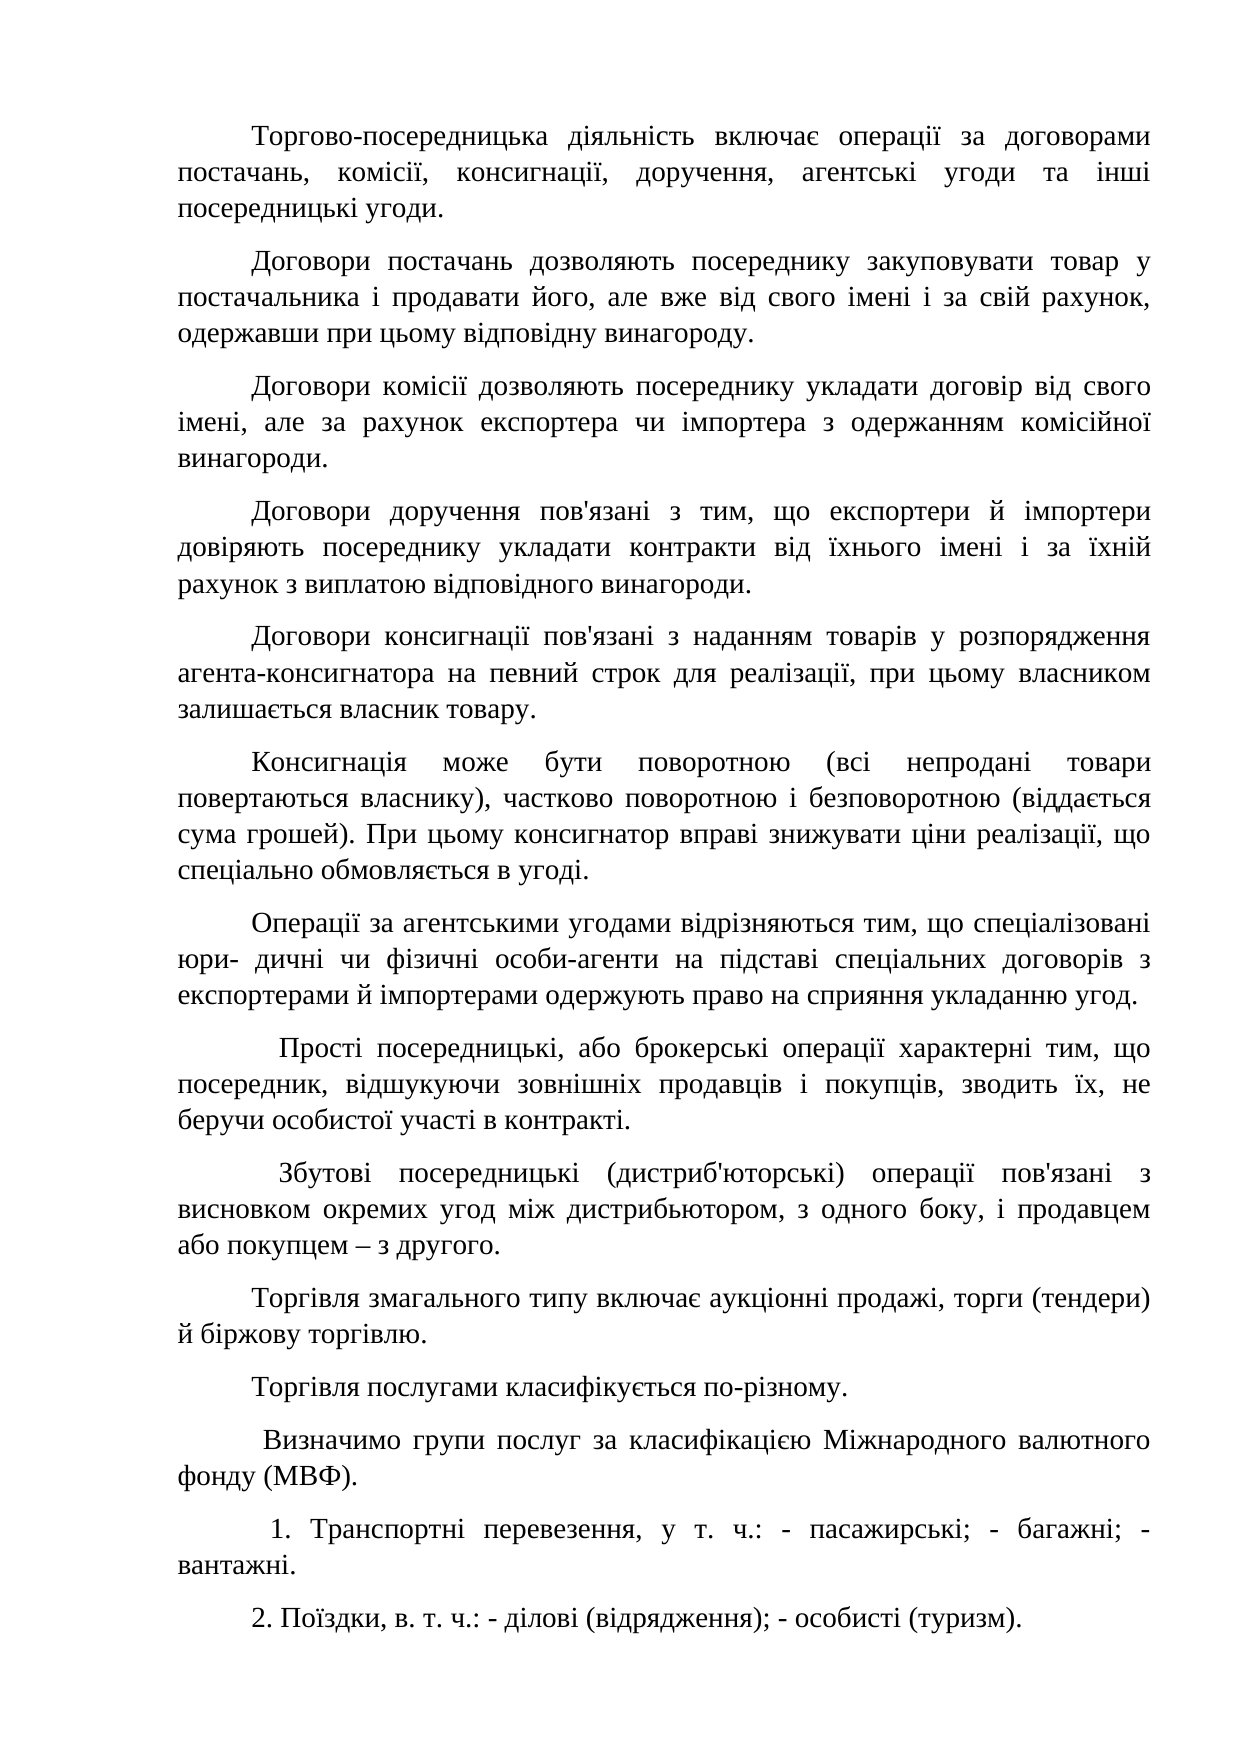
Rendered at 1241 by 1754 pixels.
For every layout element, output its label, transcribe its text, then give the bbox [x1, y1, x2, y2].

text Договори комісії дозволяють посереднику укладати договір від свого імені, але за рахунок експортера чи імпортера з одержанням комісійної винагороди. [177, 368, 1152, 474]
text Договори доручення пов'язані з тим, що експортери й імпортери довіряють посереднику укладати контракти від їхнього імені і за їхній рахунок з виплатою відповідного винагороди. [177, 493, 1152, 599]
text Прості посередницькі, або брокерські операції характерні тим, що посередник, відшукуючи зовнішніх продавців і покупців, зводить їх, не беручи особистої участі в контракті. [177, 1030, 1152, 1136]
text Договори консигнації пов'язані з наданням товарів у розпорядження агента-консигнатора на певний строк для реалізації, при цьому власником залишається власник товару. [177, 618, 1152, 724]
text Консигнація може бути поворотною (всі непродані товари повертаються власнику), частково поворотною і безповоротною (віддається сума грошей). При цьому консигнатор вправі знижувати ціни реалізації, що спеціально обмовляється в угоді. [177, 744, 1152, 886]
text Торгівля змагального типу включає аукціонні продажі, торги (тендери) й біржову торгівлю. [177, 1280, 1152, 1350]
text 1. Транспортні перевезення, у т. ч.: - пасажирські; - багажні; - вантажні. [177, 1511, 1152, 1581]
text 2. Поїздки, в. т. ч.: - ділові (відрядження); - особисті (туризм). [251, 1600, 1152, 1633]
text Договори постачань дозволяють посереднику закуповувати товар у постачальника і продавати його, але вже від свого імені і за свій рахунок, одержавши при цьому відповідну винагороду. [177, 243, 1152, 349]
text Збутові посередницькі (дистриб'юторські) операції пов'язані з висновком окремих угод між дистрибьютором, з одного боку, і продавцем або покупцем – з другого. [177, 1155, 1152, 1261]
text Операції за агентськими угодами відрізняються тим, що спеціалізовані юри- дичні чи фізичні особи-агенти на підставі спеціальних договорів з експортерами й імпортерами одержують право на сприяння укладанню угод. [177, 905, 1152, 1011]
text Визначимо групи послуг за класифікацією Міжнародного валютного фонду (МВФ). [177, 1422, 1152, 1492]
text Торгово-посередницька діяльність включає операції за договорами постачань, комісії, консигнації, доручення, агентські угоди та інші посередницькі угоди. [177, 118, 1152, 224]
text Торгівля послугами класифікується по-різному. [177, 1369, 1152, 1403]
